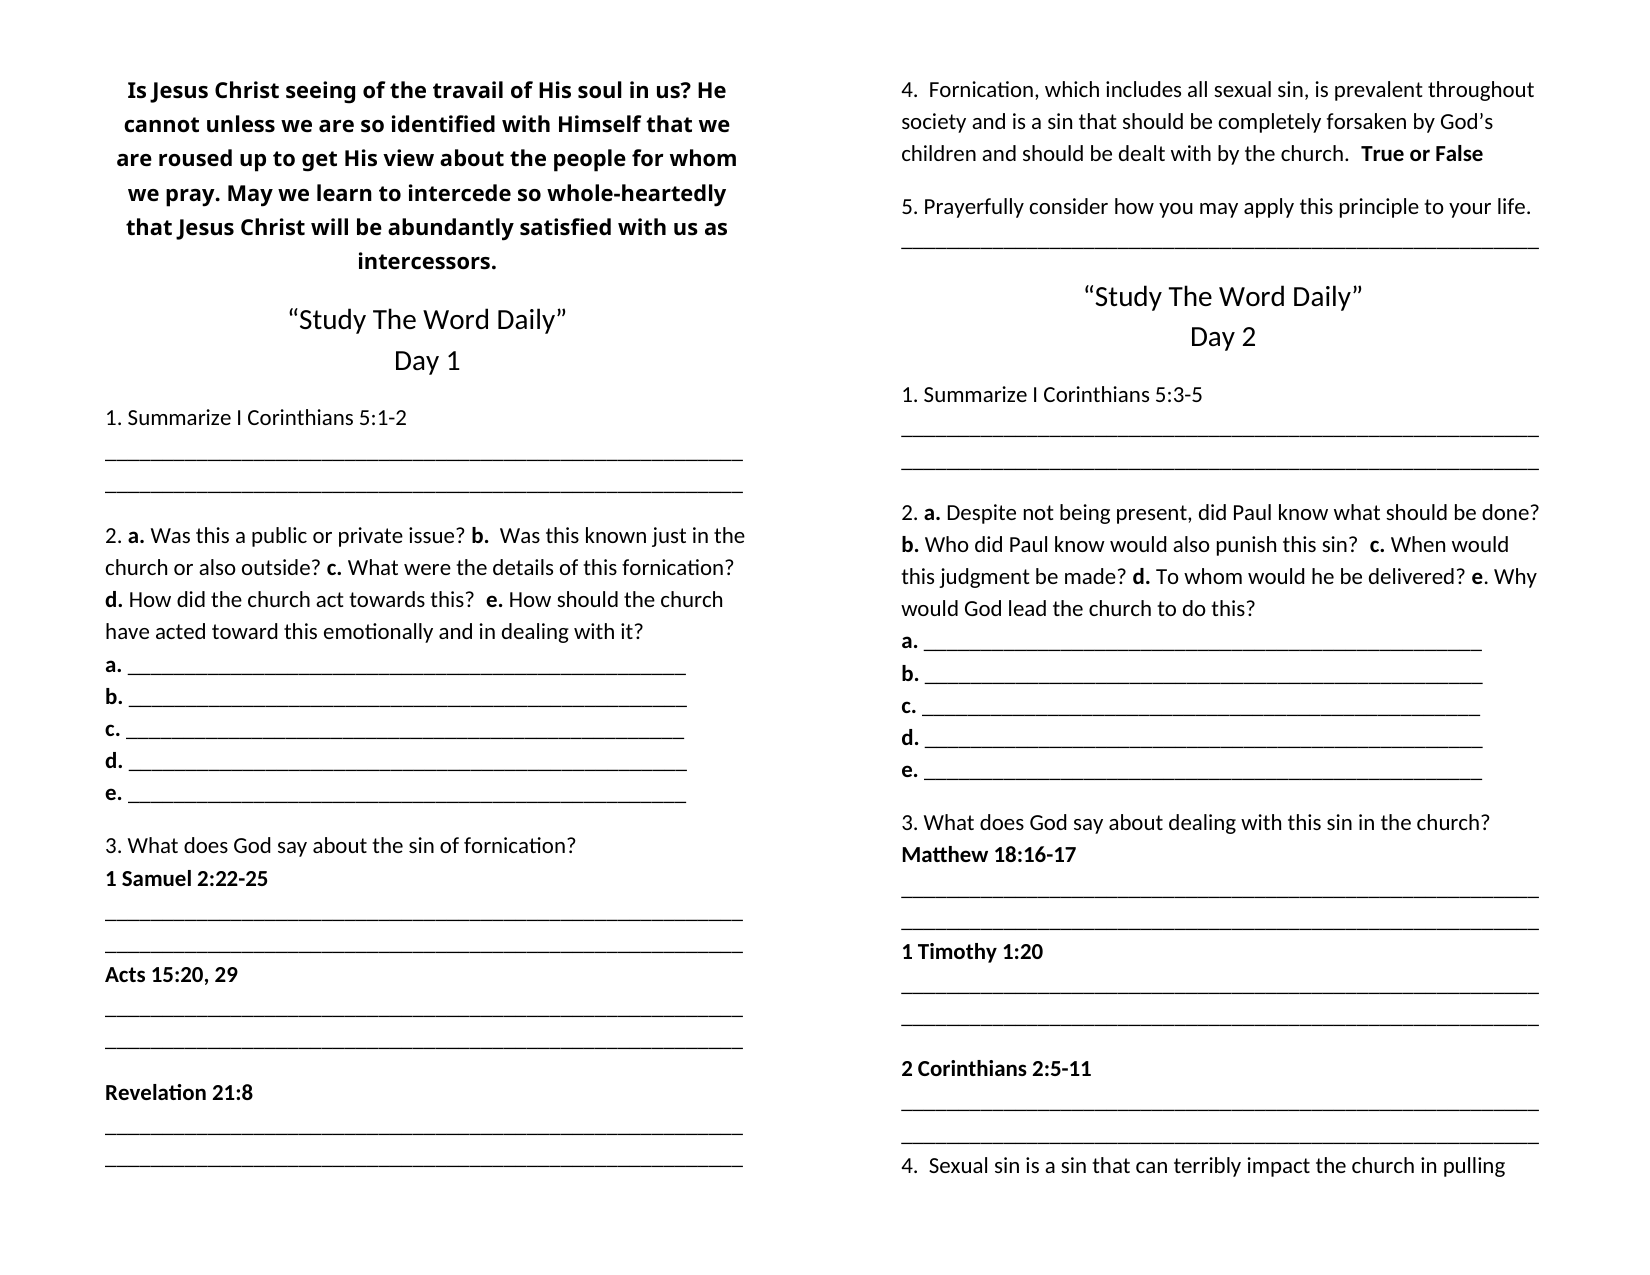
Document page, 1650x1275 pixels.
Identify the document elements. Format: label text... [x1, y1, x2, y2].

text 2. a. Despite not being present, did Paul know what should be done? b. Who did Paul know would also punish this sin? c. When would this judgment be made? d. To whom would he be delivered? e. Why would God lead the church to do this? a. _________________________________________________ b. _________________________________________________ c. _________________________________________________ d. _________________________________________________ e. _________________________________________________ [901, 498, 1545, 783]
text Revelation 21:8 ________________________________________________________________________________________________________________ 4. Fornication, which includes all sexual sin, is prevalent throughout society and is a sin that should be completely forsaken by God’s children and should be dealt with by the church. True or False [901, 75, 1545, 167]
text Revelation 21:8 ________________________________________________________________________________________________________________ 4. Fornication, which includes all sexual sin, is prevalent throughout society and is a sin that should be completely forsaken by God’s children and should be dealt with by the church. True or False [105, 1078, 749, 1170]
text “Study The Word Daily” Day 1 [105, 301, 749, 377]
text 5. Prayerfully consider how you may apply this principle to your life. ________________________________________________________ [901, 192, 1545, 253]
text 3. What does God say about the sin of fornication? 1 Samuel 2:22-25 ________________________________________________________________________________________________________________ Acts 15:20, 29 ________________________________________________________________________________________________________________ [105, 831, 749, 1053]
text 2. a. Was this a public or private issue? b. Was this known just in the church or also outside? c. What were the details of this fornication? d. How did the church act towards this? e. How should the church have acted toward this emotionally and in dealing with it? a. _________________________________________________ b. _________________________________________________ c. _________________________________________________ d. _________________________________________________ e. _________________________________________________ [105, 521, 749, 806]
text “Study The Word Daily” Day 2 [901, 278, 1545, 354]
text 3. What does God say about dealing with this sin in the church? Matthew 18:16-17 ________________________________________________________________________________________________________________ 1 Timothy 1:20 ________________________________________________________________________________________________________________ [901, 808, 1545, 1029]
text 1. Summarize I Corinthians 5:3-5 ________________________________________________________________________________________________________________ [901, 380, 1545, 473]
text 1. Summarize I Corinthians 5:1-2 ________________________________________________________________________________________________________________ [105, 403, 749, 496]
text Is Jesus Christ seeing of the travail of His soul in us? He cannot unless we are so identified with Himself that we are roused up to get His view about the people for whom we pray. May we learn to intercede so whole-heartedly that Jesus Christ will be abundantly satisfied with us as intercessors. [105, 75, 749, 276]
